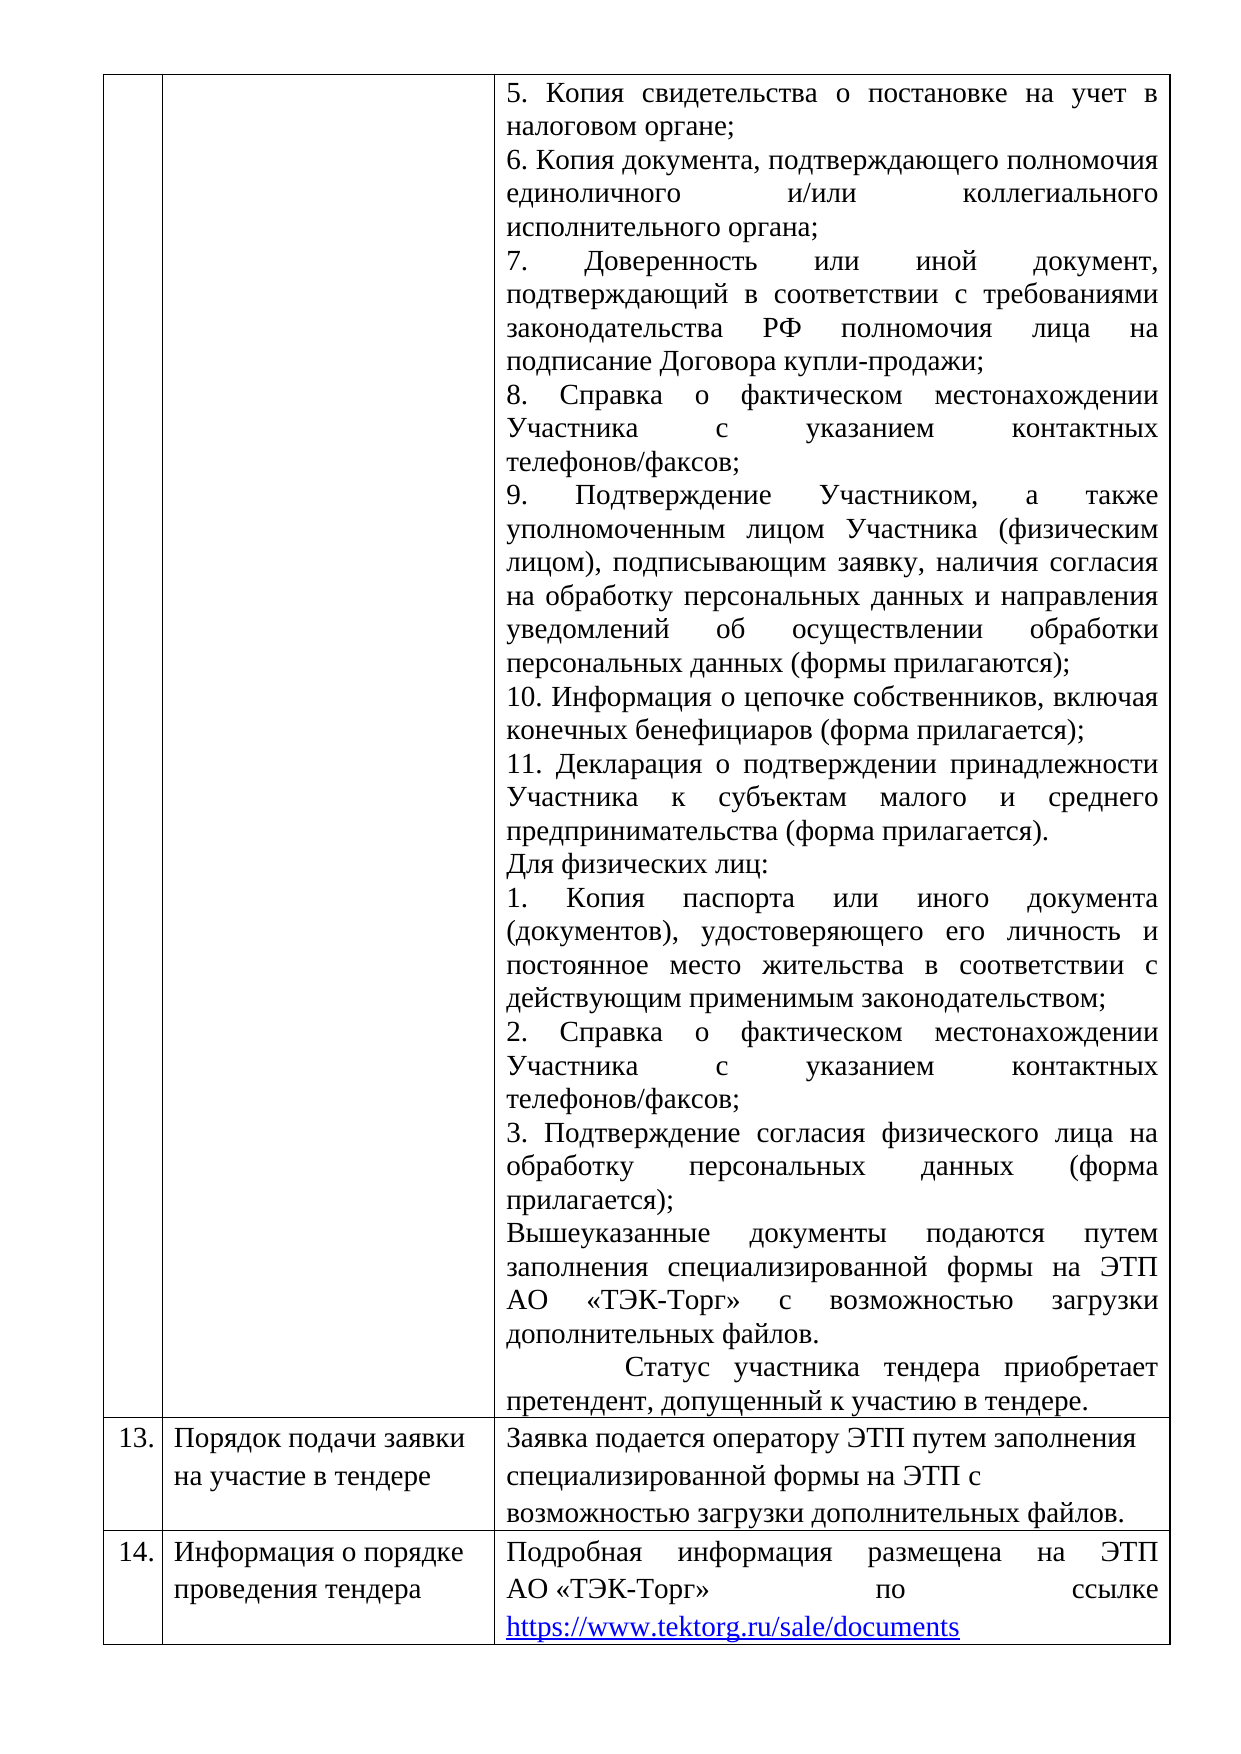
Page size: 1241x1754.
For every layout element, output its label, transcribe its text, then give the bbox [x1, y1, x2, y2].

table_cell Информация о порядке проведения тендера [163, 1531, 494, 1644]
table_cell [104, 1418, 162, 1530]
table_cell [495, 75, 1169, 1417]
table_cell [104, 75, 162, 1417]
table_cell Заявка подается оператору ЭТП путем заполнения специализированной формы на ЭТП с возможностью загрузки дополнительных файлов. [495, 1418, 1169, 1530]
table_cell Подробная информация размещена на ЭТП АО «ТЭК-Торг» по ссылке https://www.tektorg.ru/sale/documents [495, 1531, 1169, 1644]
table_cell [163, 75, 494, 1417]
table_cell Порядок подачи заявки на участие в тендере [163, 1418, 494, 1530]
table_cell [104, 1531, 162, 1644]
